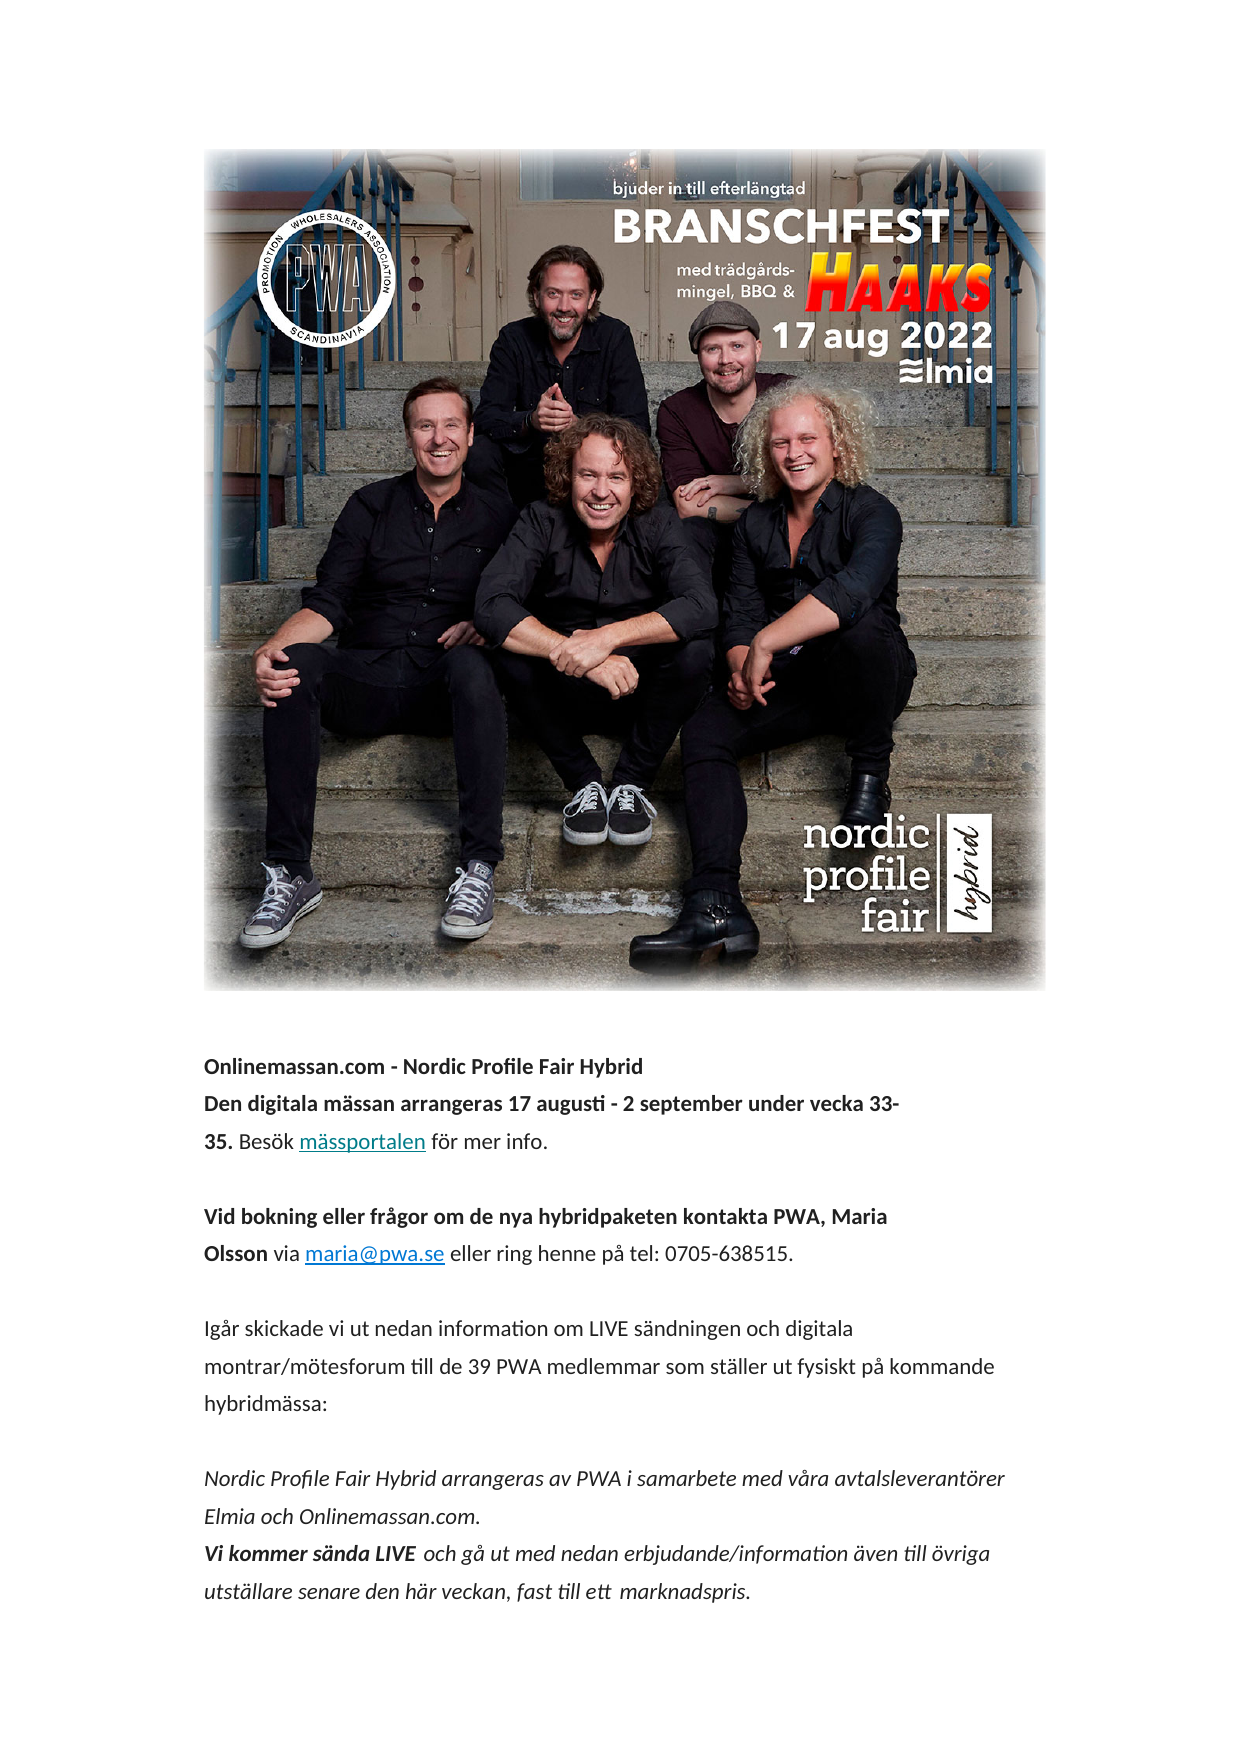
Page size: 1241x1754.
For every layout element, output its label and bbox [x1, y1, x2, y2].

table_cell [148, 89, 1092, 1665]
picture [203, 149, 1046, 991]
